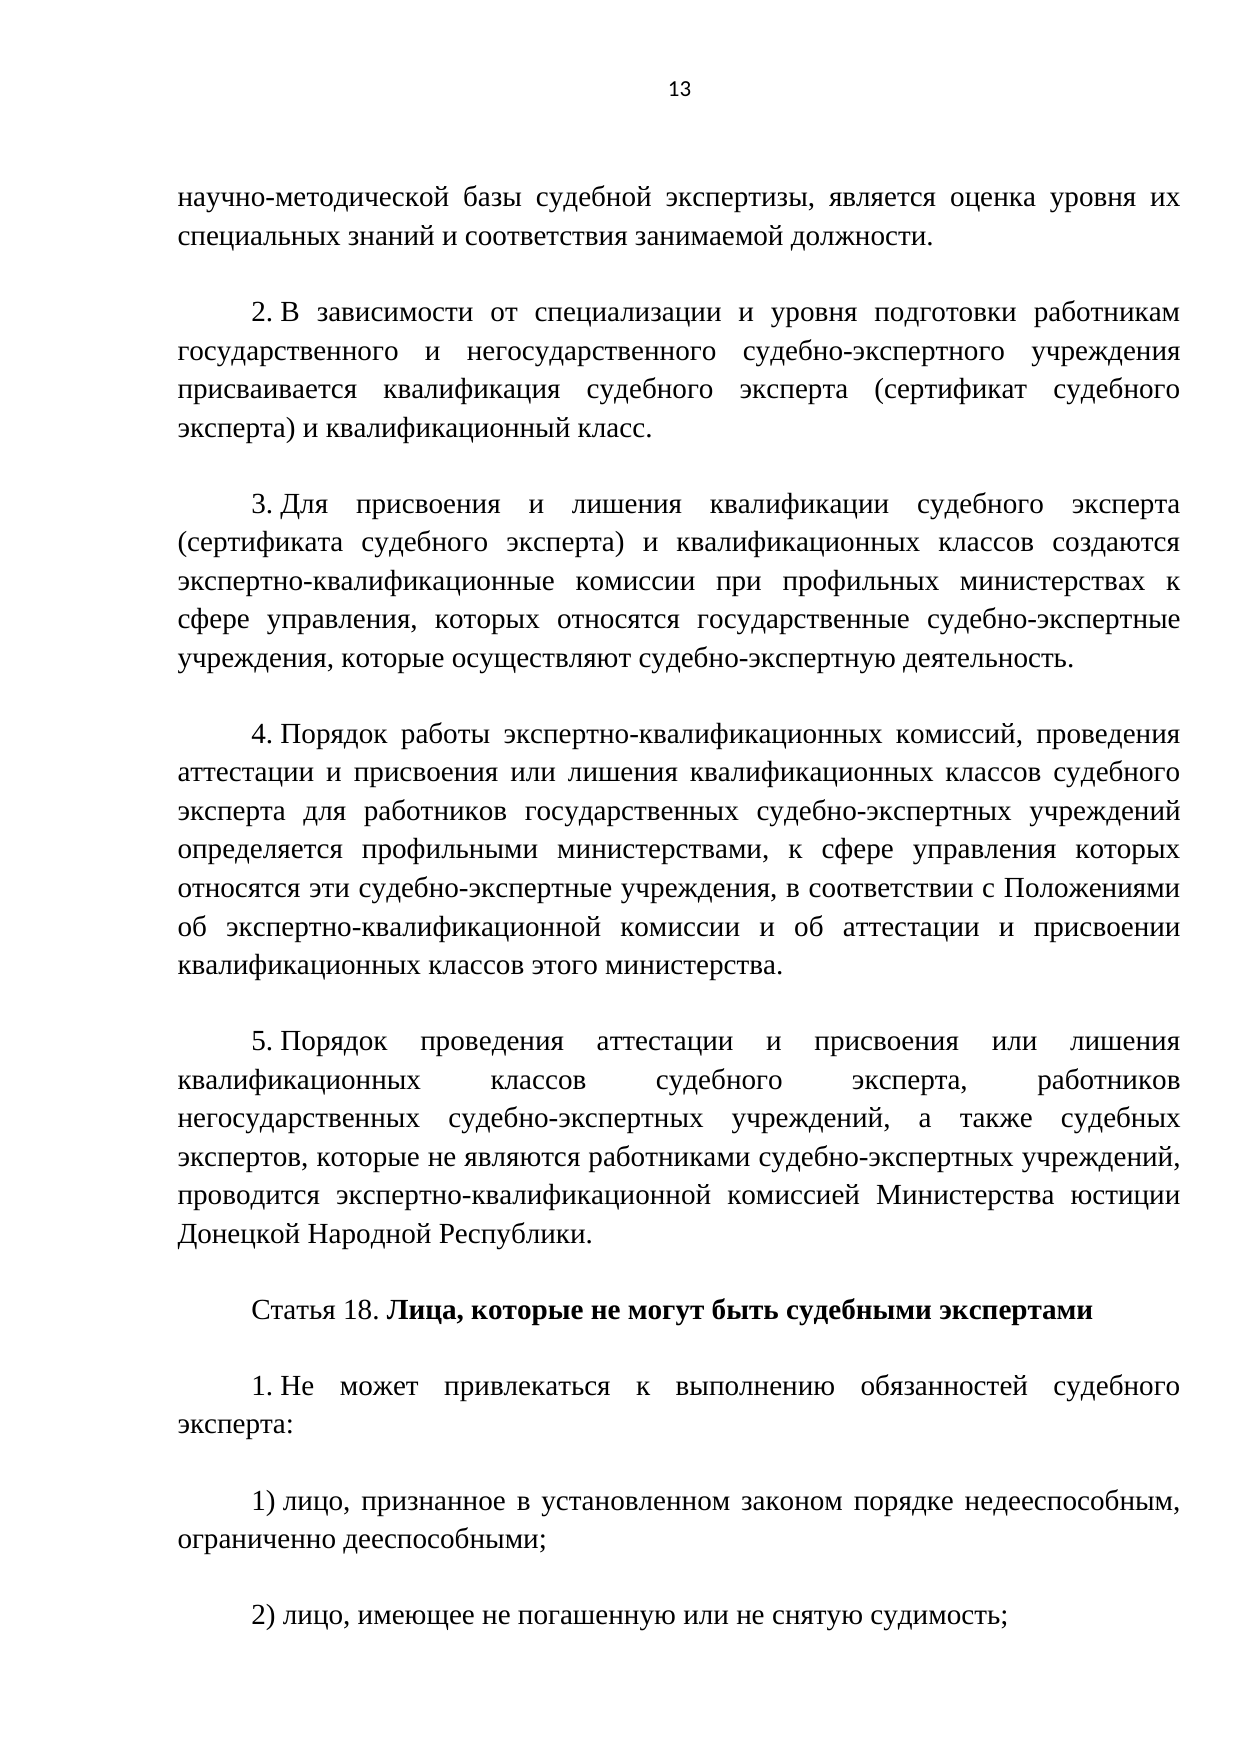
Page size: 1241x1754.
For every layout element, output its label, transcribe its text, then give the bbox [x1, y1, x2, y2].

text 2) лицо, имеющее не погашенную или не снятую судимость; [177, 1597, 1181, 1631]
text 4. Порядок работы экспертно-квалификационных комиссий, проведения аттестации и присвоения или лишения квалификационных классов судебного эксперта для работников государственных судебно-экспертных учреждений определяется профильными министерствами, к сфере управления которых относятся эти судебно-экспертные учреждения, в соответствии с Положениями об экспертно-квалификационной комиссии и об аттестации и присвоении квалификационных классов этого министерства. [177, 716, 1181, 981]
text 3. Для присвоения и лишения квалификации судебного эксперта (сертификата судебного эксперта) и квалификационных классов создаются экспертно-квалификационные комиссии при профильных министерствах к сфере управления, которых относятся государственные судебно-экспертные учреждения, которые осуществляют судебно-экспертную деятельность. [177, 486, 1181, 673]
text 5. Порядок проведения аттестации и присвоения или лишения квалификационных классов судебного эксперта, работников негосударственных судебно-экспертных учреждений, а также судебных экспертов, которые не являются работниками судебно-экспертных учреждений, проводится экспертно-квалификационной комиссией Министерства юстиции Донецкой Народной Республики. [177, 1023, 1181, 1249]
text 1) лицо, признанное в установленном законом порядке недееспособным, ограниченно дееспособными; [177, 1483, 1181, 1555]
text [177, 179, 1181, 252]
text 2. В зависимости от специализации и уровня подготовки работникам государственного и негосударственного судебно-экспертного учреждения присваивается квалификация судебного эксперта (сертификат судебного эксперта) и квалификационный класс. [177, 294, 1181, 443]
text 1. Не может привлекаться к выполнению обязанностей судебного эксперта: [177, 1368, 1181, 1440]
text Статья 18. Лица, которые не могут быть судебными экспертами [177, 1292, 1181, 1326]
